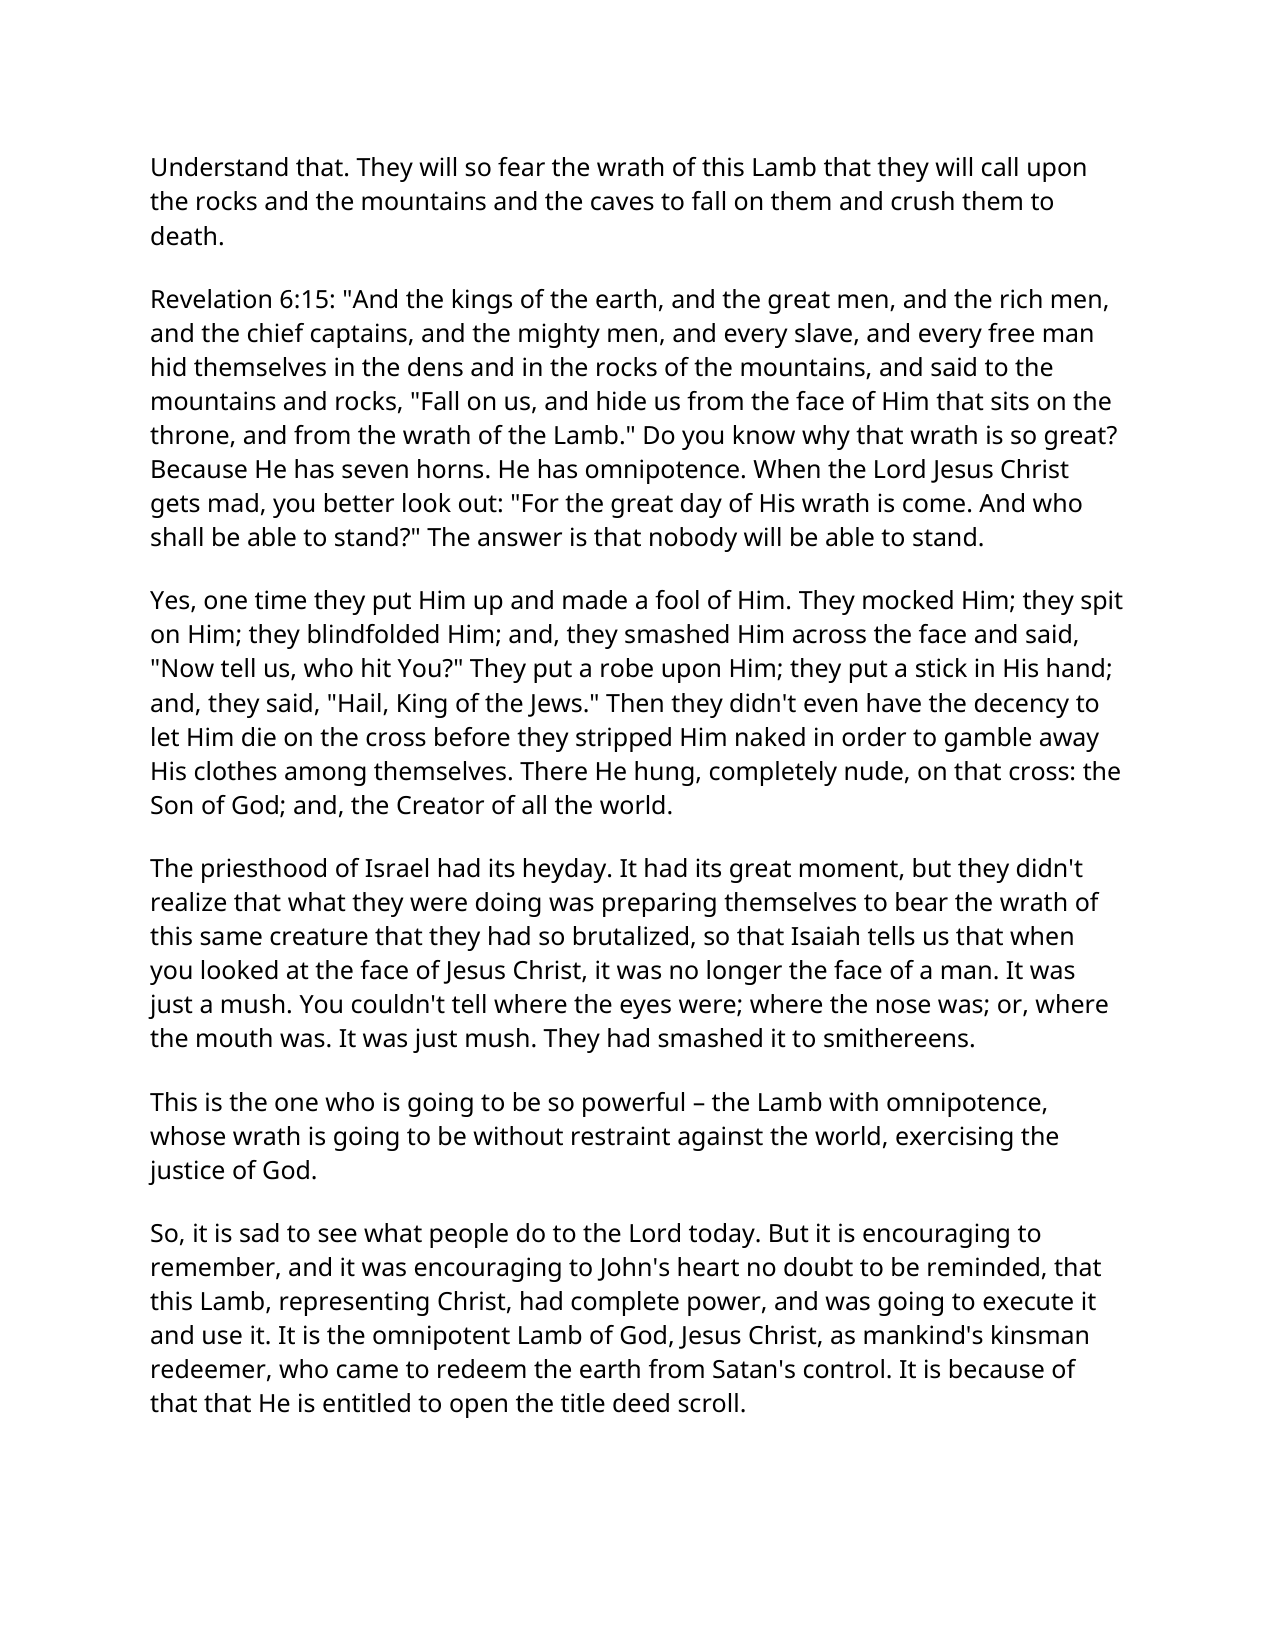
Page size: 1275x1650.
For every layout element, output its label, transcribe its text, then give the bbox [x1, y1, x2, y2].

text The priesthood of Israel had its heyday. It had its great moment, but they didn't realize that what they were doing was preparing themselves to bear the wrath of this same creature that they had so brutalized, so that Isaiah tells us that when you looked at the face of Jesus Christ, it was no longer the face of a man. It was just a mush. You couldn't tell where the eyes were; where the nose was; or, where the mouth was. It was just mush. They had smashed it to smithereens. [150, 851, 1125, 1055]
text Revelation 6:15: "And the kings of the earth, and the great men, and the rich men, and the chief captains, and the mighty men, and every slave, and every free man hid themselves in the dens and in the rocks of the mountains, and said to the mountains and rocks, "Fall on us, and hide us from the face of Him that sits on the throne, and from the wrath of the Lamb." Do you know why that wrath is so great? Because He has seven horns. He has omnipotence. When the Lord Jesus Christ gets mad, you better look out: "For the great day of His wrath is come. And who shall be able to stand?" The answer is that nobody will be able to stand. [150, 281, 1125, 554]
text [150, 150, 1125, 252]
text Yes, one time they put Him up and made a fool of Him. They mocked Him; they spit on Him; they blindfolded Him; and, they smashed Him across the face and said, "Now tell us, who hit You?" They put a robe upon Him; they put a stick in His hand; and, they said, "Hail, King of the Jews." Then they didn't even have the decency to let Him die on the cross before they stripped Him naked in order to gamble away His clothes among themselves. There He hung, completely nude, on that cross: the Son of God; and, the Creator of all the world. [150, 583, 1125, 821]
text This is the one who is going to be so powerful – the Lamb with omnipotence, whose wrath is going to be without restraint against the world, exercising the justice of God. [150, 1084, 1125, 1186]
text So, it is sad to see what people do to the Lord today. But it is encouraging to remember, and it was encouraging to John's heart no doubt to be reminded, that this Lamb, representing Christ, had complete power, and was going to execute it and use it. It is the omnipotent Lamb of God, Jesus Christ, as mankind's kinsman redeemer, who came to redeem the earth from Satan's control. It is because of that that He is entitled to open the title deed scroll. [150, 1216, 1125, 1420]
